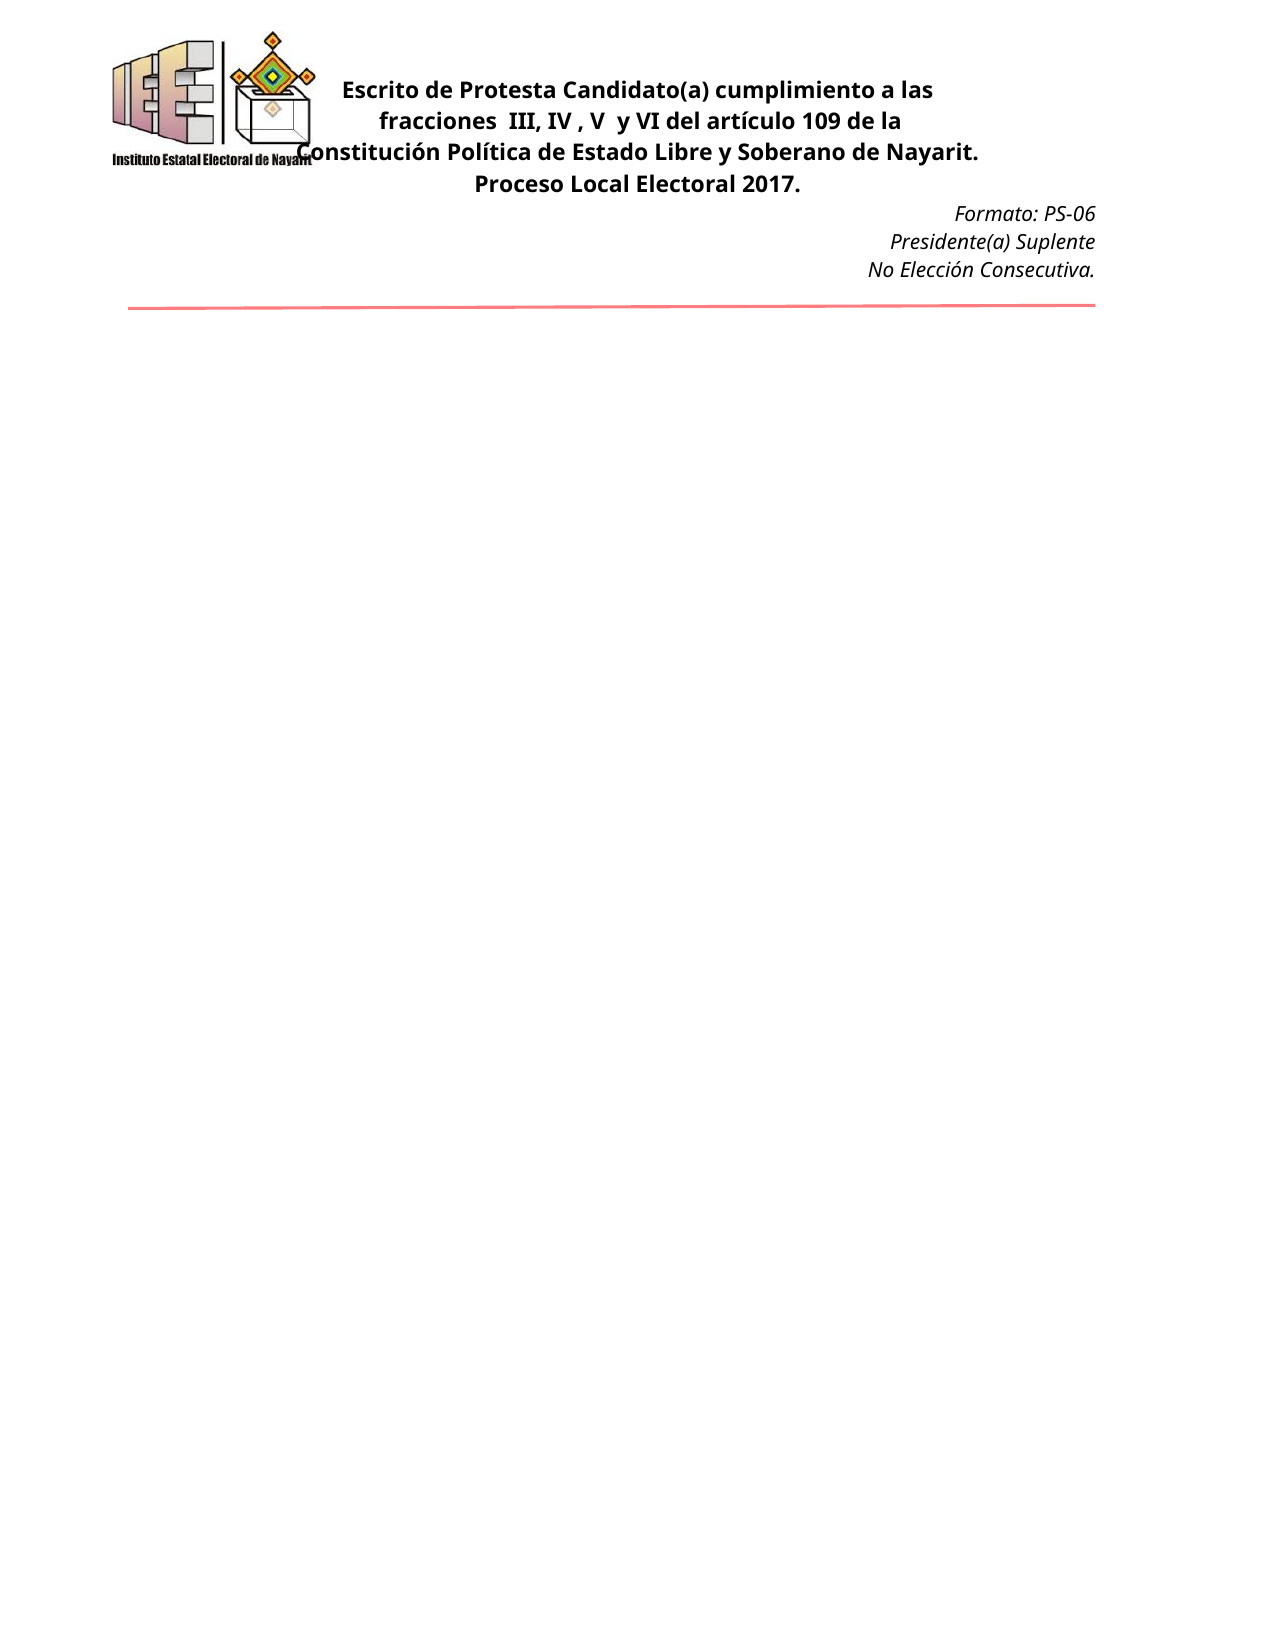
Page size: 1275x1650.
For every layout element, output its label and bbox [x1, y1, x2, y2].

picture [112, 31, 316, 166]
